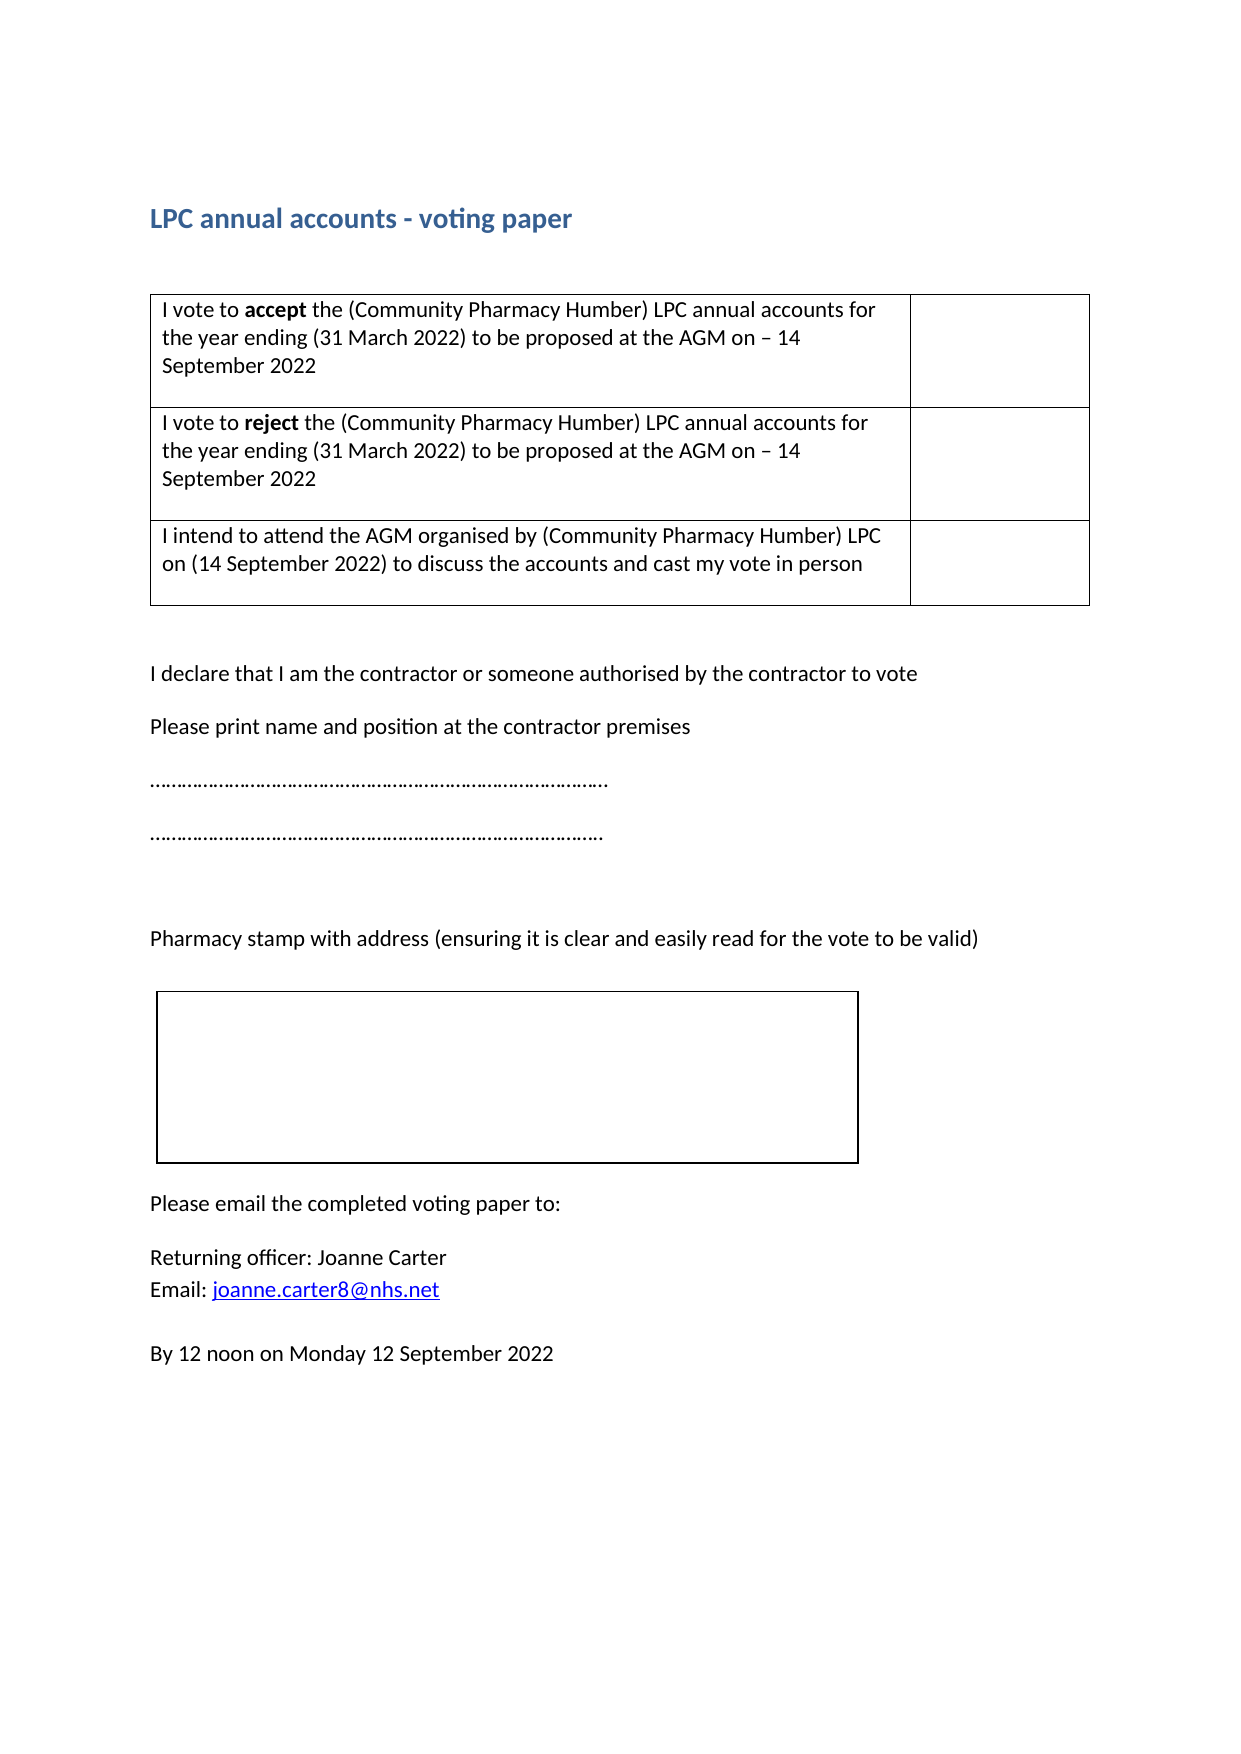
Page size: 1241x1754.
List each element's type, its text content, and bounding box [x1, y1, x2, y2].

text I declare that I am the contractor or someone authorised by the contractor to vote [150, 659, 1090, 687]
table_cell I intend to attend the AGM organised by (Community Pharmacy Humber) LPC on (14 September 2022) to discuss the accounts and cast my vote in person [151, 521, 910, 605]
subtitle LPC annual accounts - voting paper [150, 200, 1090, 236]
table_cell [911, 408, 1089, 520]
text By 12 noon on Monday 12 September 2022 [150, 1339, 1090, 1367]
table_header I vote to accept the (Community Pharmacy Humber) LPC annual accounts for the year ending (31 March 2022) to be proposed at the AGM on – 14 September 2022 [151, 295, 910, 407]
text ………………………………………………………………………….. [150, 818, 1090, 846]
table_cell I vote to reject the (Community Pharmacy Humber) LPC annual accounts for the year ending (31 March 2022) to be proposed at the AGM on – 14 September 2022 [151, 408, 910, 520]
text Please email the completed voting paper to: [150, 1189, 1090, 1218]
table_cell [911, 521, 1089, 605]
text …………………………………………………………………………… [150, 765, 1090, 793]
table_header [911, 295, 1089, 407]
text Please print name and position at the contractor premises [150, 712, 1090, 740]
text Returning officer: Joanne Carter [150, 1243, 1090, 1271]
text Email: joanne.carter8@nhs.net [150, 1275, 1090, 1303]
text Pharmacy stamp with address (ensuring it is clear and easily read for the vote to be valid) [150, 924, 1090, 952]
